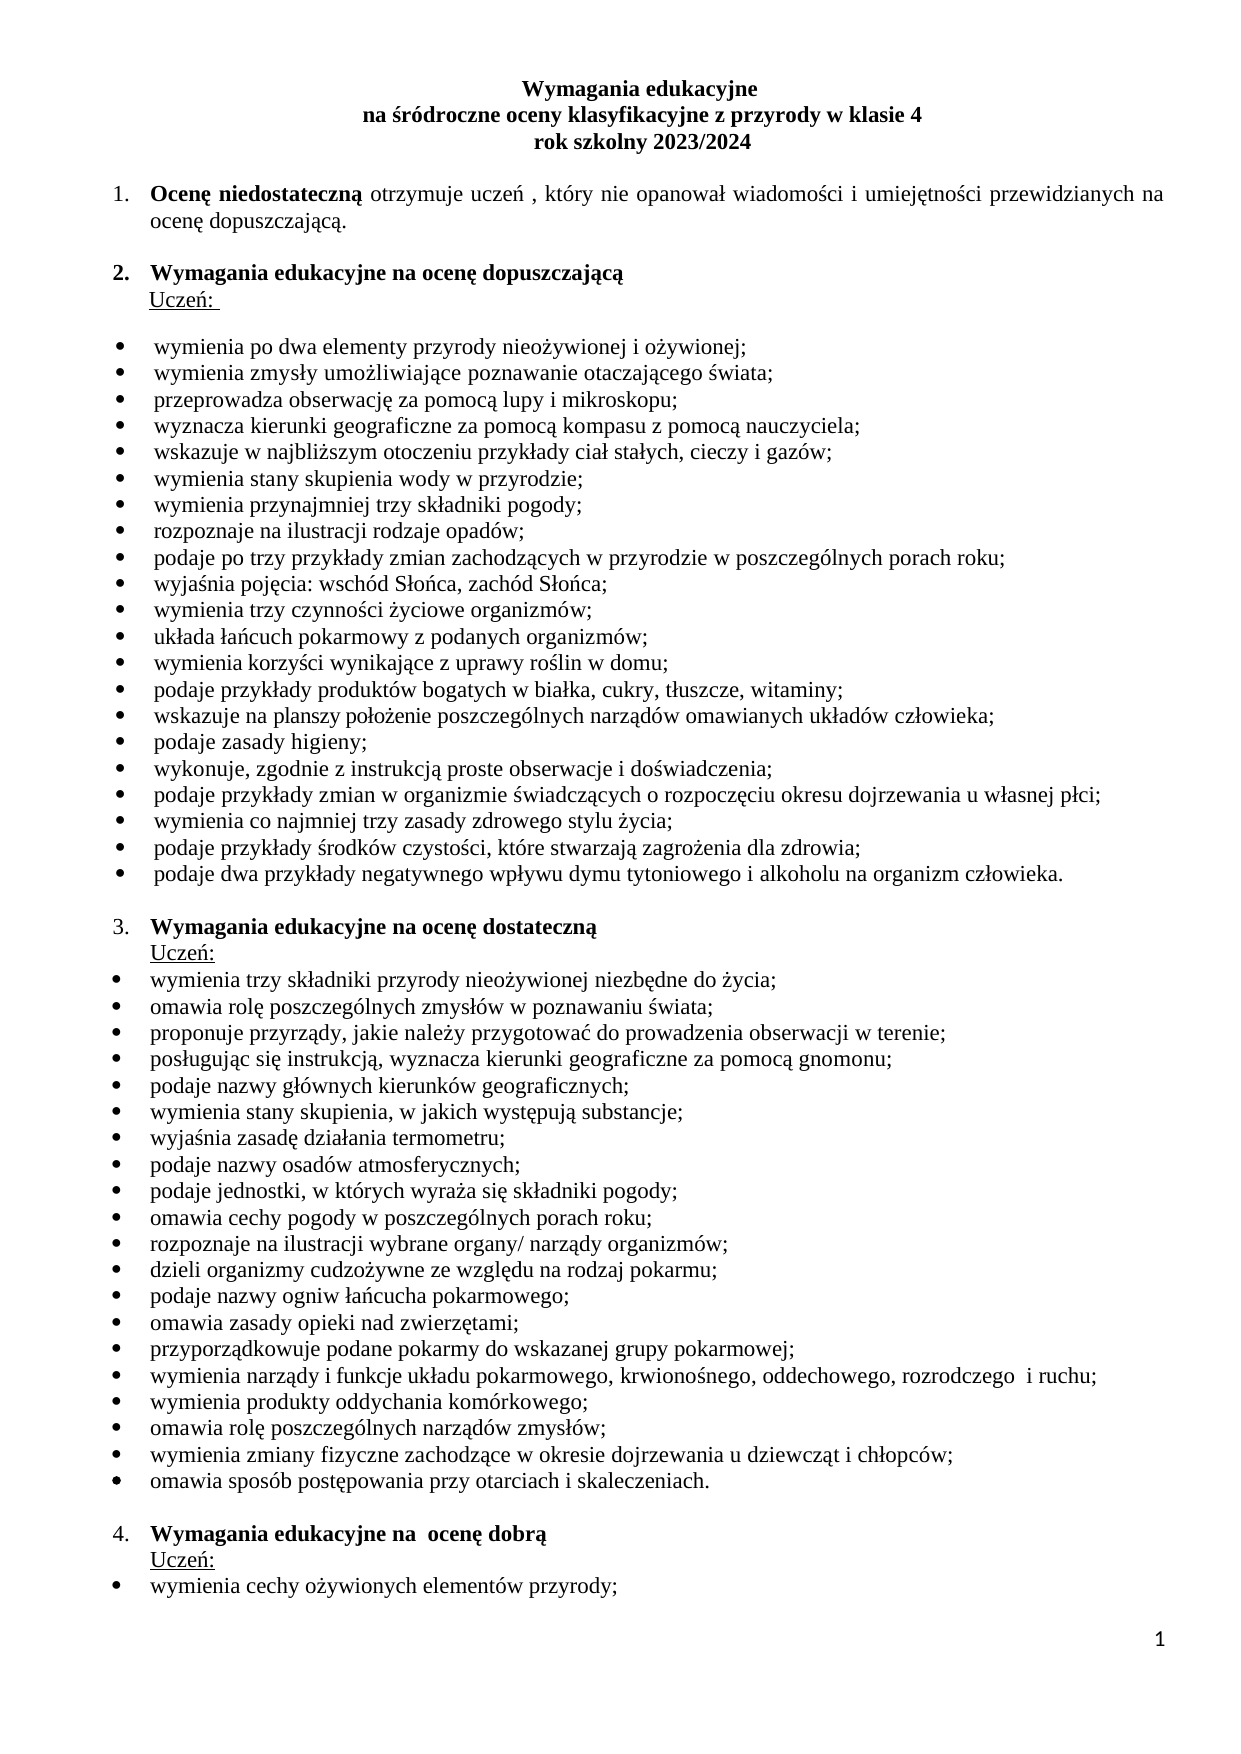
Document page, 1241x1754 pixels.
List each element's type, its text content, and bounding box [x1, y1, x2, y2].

list dzieli organizmy cudzożywne ze względu na rodzaj pokarmu; [112, 1256, 1173, 1283]
list przeprowadza obserwację za pomocą lupy i mikroskopu; [116, 386, 1165, 412]
list układa łańcuch pokarmowy z podanych organizmów; [116, 623, 1173, 649]
list omawia rolę poszczególnych narządów zmysłów; [112, 1414, 1173, 1441]
list podaje nazwy osadów atmosferycznych; [112, 1151, 1173, 1177]
list wymienia zmysły umożliwiające poznawanie otaczającego świata; [116, 359, 1165, 386]
list Wymagania edukacyjne na ocenę dopuszczającą [112, 259, 1165, 286]
list Wymagania edukacyjne na ocenę dostateczną [112, 913, 1165, 939]
list wyznacza kierunki geograficzne za pomocą kompasu z pomocą nauczyciela; [116, 412, 1165, 438]
list omawia sposób postępowania przy otarciach i skaleczeniach. [112, 1467, 1165, 1493]
list omawia rolę poszczególnych zmysłów w poznawaniu świata; [112, 993, 1173, 1019]
list podaje po trzy przykłady zmian zachodzących w przyrodzie w poszczególnych porach roku; [116, 544, 1102, 570]
list rozpoznaje na ilustracji wybrane organy/ narządy organizmów; [112, 1230, 1173, 1256]
list omawia zasady opieki nad zwierzętami; [112, 1309, 1173, 1335]
list wymienia korzyści wynikające z uprawy roślin w domu; [116, 649, 1132, 676]
list wymienia zmiany fizyczne zachodzące w okresie dojrzewania u dziewcząt i chłopców; [112, 1441, 1173, 1467]
list wymienia narządy i funkcje układu pokarmowego, krwionośnego, oddechowego, rozrodczego i ruchu; [112, 1362, 1173, 1388]
list Wymagania edukacyjne na ocenę dobrą [112, 1520, 1165, 1546]
list podaje nazwy głównych kierunków geograficznych; [112, 1072, 1173, 1098]
list wskazuje na planszy położenie poszczególnych narządów omawianych układów człowieka; [116, 702, 1132, 728]
list proponuje przyrządy, jakie należy przygotować do prowadzenia obserwacji w terenie; [112, 1019, 1173, 1045]
list wymienia cechy ożywionych elementów przyrody; [112, 1572, 1173, 1599]
list wymienia stany skupienia wody w przyrodzie; [116, 465, 1165, 491]
list wymienia trzy składniki przyrody nieożywionej niezbędne do życia; [112, 966, 1173, 993]
list Uczeń: [150, 1546, 1165, 1572]
list wymienia produkty oddychania komórkowego; [112, 1388, 1173, 1414]
list wymienia co najmniej trzy zasady zdrowego stylu życia; [116, 807, 1165, 834]
list podaje przykłady zmian w organizmie świadczących o rozpoczęciu okresu dojrzewania u własnej płci; [116, 781, 1165, 807]
list podaje nazwy ogniw łańcucha pokarmowego; [112, 1283, 1173, 1309]
list posługując się instrukcją, wyznacza kierunki geograficzne za pomocą gnomonu; [112, 1045, 1173, 1072]
list podaje przykłady środków czystości, które stwarzają zagrożenia dla zdrowia; [116, 834, 1165, 860]
list wymienia trzy czynności życiowe organizmów; [116, 597, 1102, 623]
list podaje dwa przykłady negatywnego wpływu dymu tytoniowego i alkoholu na organizm człowieka. [116, 860, 1165, 886]
list Wymagania edukacyjne na śródroczne oceny klasyfikacyjne z przyrody w klasie 4 rok szkolny 2023/2024 [119, 75, 1165, 154]
list wymienia po dwa elementy przyrody nieożywionej i ożywionej; [116, 333, 1165, 359]
list przyporządkowuje podane pokarmy do wskazanej grupy pokarmowej; [112, 1335, 1173, 1362]
list podaje jednostki, w których wyraża się składniki pogody; [112, 1177, 1173, 1203]
list wykonuje, zgodnie z instrukcją proste obserwacje i doświadczenia; [116, 755, 1165, 781]
list podaje przykłady produktów bogatych w białka, cukry, tłuszcze, witaminy; [116, 676, 1132, 702]
list rozpoznaje na ilustracji rodzaje opadów; [116, 517, 1165, 544]
list wymienia stany skupienia, w jakich występują substancje; [112, 1098, 1173, 1124]
list Uczeń: [150, 939, 1165, 966]
list wyjaśnia zasadę działania termometru; [112, 1124, 1173, 1151]
list wyjaśnia pojęcia: wschód Słońca, zachód Słońca; [116, 570, 1102, 597]
list wymienia przynajmniej trzy składniki pogody; [116, 491, 1165, 517]
list podaje zasady higieny; [116, 728, 1132, 755]
text Uczeń: [75, 286, 1165, 312]
list Ocenę niedostateczną otrzymuje uczeń , który nie opanował wiadomości i umiejętności przewidzianych na ocenę dopuszczającą. [112, 180, 1165, 233]
list wskazuje w najbliższym otoczeniu przykłady ciał stałych, cieczy i gazów; [116, 438, 1165, 465]
list omawia cechy pogody w poszczególnych porach roku; [112, 1203, 1173, 1230]
